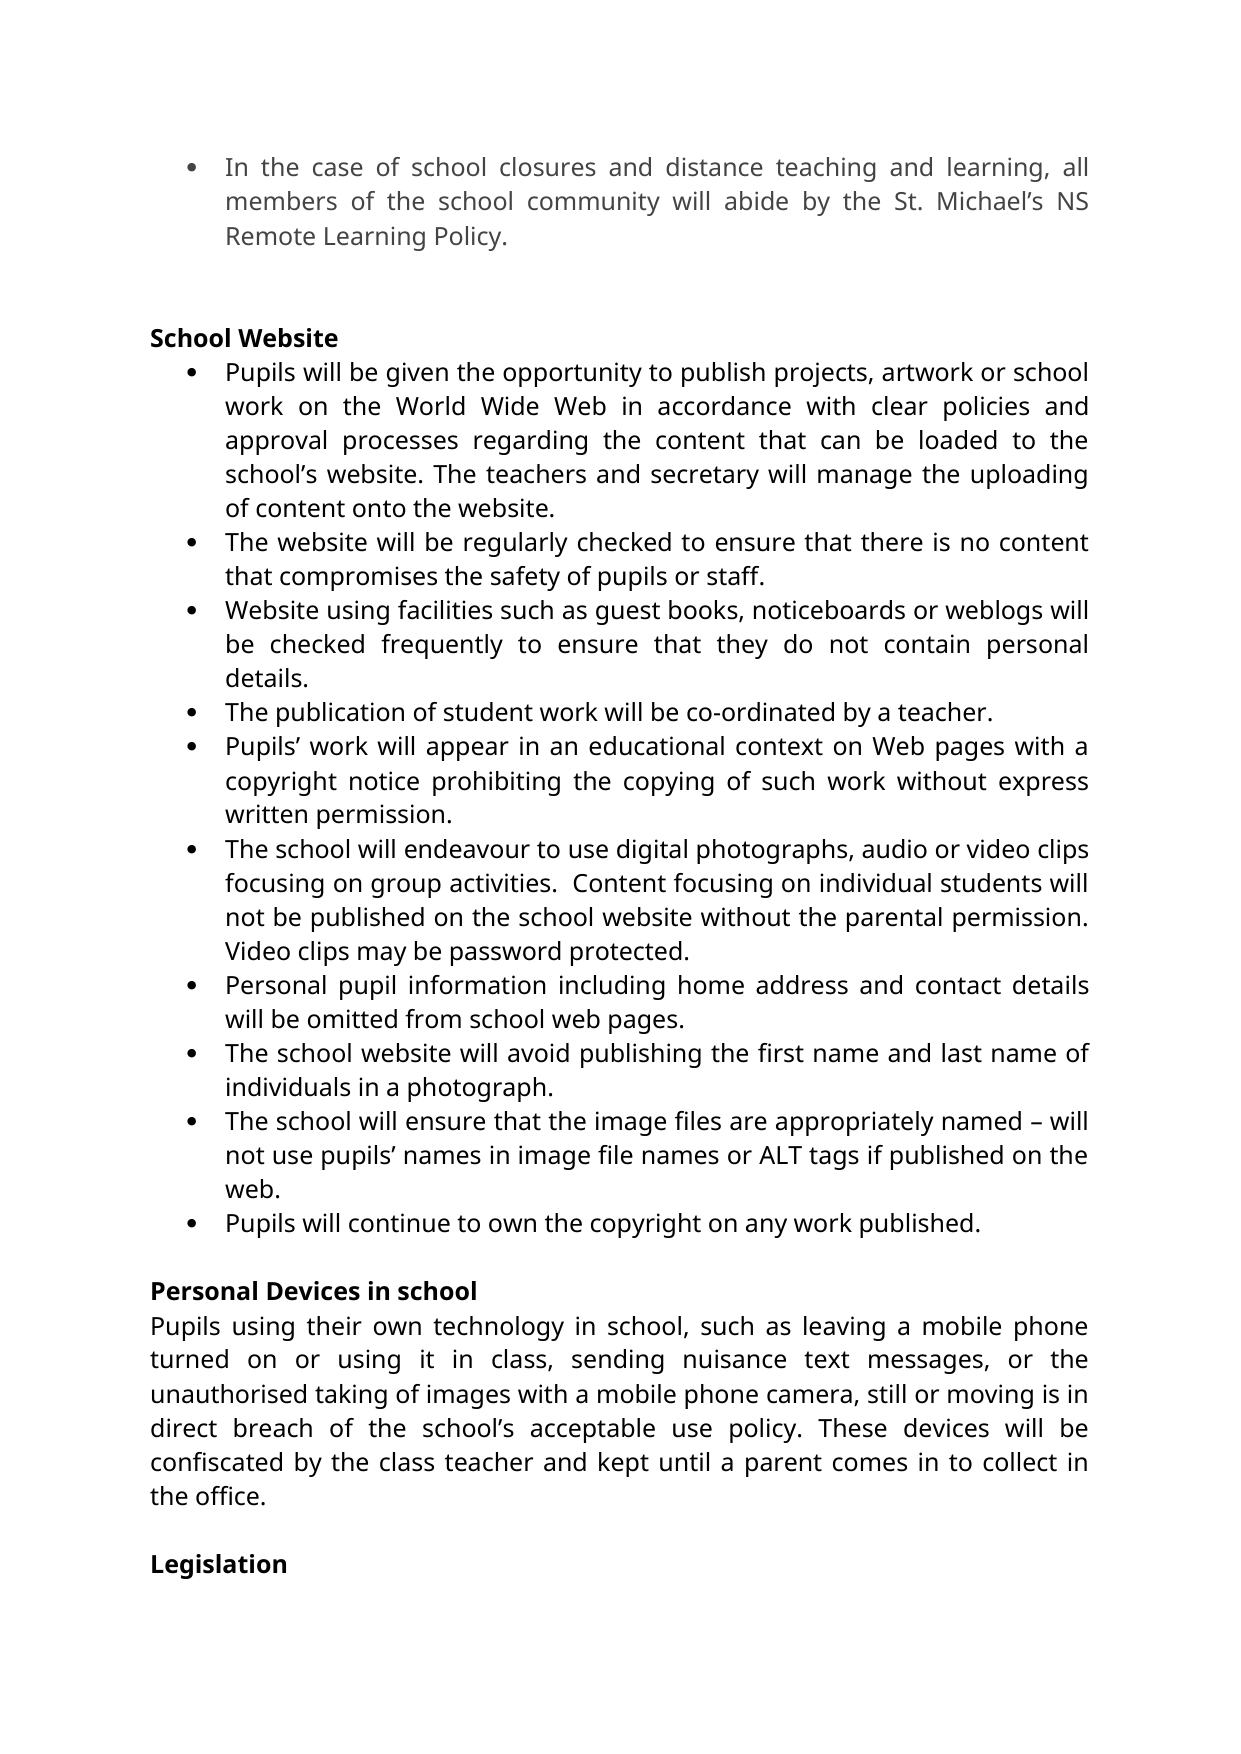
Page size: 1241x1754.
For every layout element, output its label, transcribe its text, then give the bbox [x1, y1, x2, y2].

list The publication of student work will be co-ordinated by a teacher. [187, 695, 1090, 729]
list Pupils will be given the opportunity to publish projects, artwork or school work on the World Wide Web in accordance with clear policies and approval processes regarding the content that can be loaded to the school’s website. The teachers and secretary will manage the uploading of content onto the website. [187, 354, 1090, 525]
list In the case of school closures and distance teaching and learning, all members of the school community will abide by the St. Michael’s NS Remote Learning Policy. [187, 150, 1090, 252]
text Legislation [150, 1547, 1090, 1581]
list The school website will avoid publishing the first name and last name of individuals in a photograph. [187, 1036, 1090, 1104]
list Pupils’ work will appear in an educational context on Web pages with a copyright notice prohibiting the copying of such work without express written permission. [187, 729, 1090, 831]
list Website using facilities such as guest books, noticeboards or weblogs will be checked frequently to ensure that they do not contain personal details. [187, 593, 1090, 695]
text Pupils using their own technology in school, such as leaving a mobile phone turned on or using it in class, sending nuisance text messages, or the unauthorised taking of images with a mobile phone camera, still or moving is in direct breach of the school’s acceptable use policy. These devices will be confiscated by the class teacher and kept until a parent comes in to collect in the office. [150, 1308, 1090, 1512]
text School Website [150, 320, 1090, 354]
list The website will be regularly checked to ensure that there is no content that compromises the safety of pupils or staff. [187, 525, 1090, 593]
list Pupils will continue to own the copyright on any work published. [187, 1206, 1090, 1240]
list The school will ensure that the image files are appropriately named – will not use pupils’ names in image file names or ALT tags if published on the web. [187, 1104, 1090, 1206]
list The school will endeavour to use digital photographs, audio or video clips focusing on group activities. Content focusing on individual students will not be published on the school website without the parental permission. Video clips may be password protected. [187, 831, 1090, 967]
text Personal Devices in school [150, 1274, 1090, 1308]
list Personal pupil information including home address and contact details will be omitted from school web pages. [187, 967, 1090, 1036]
